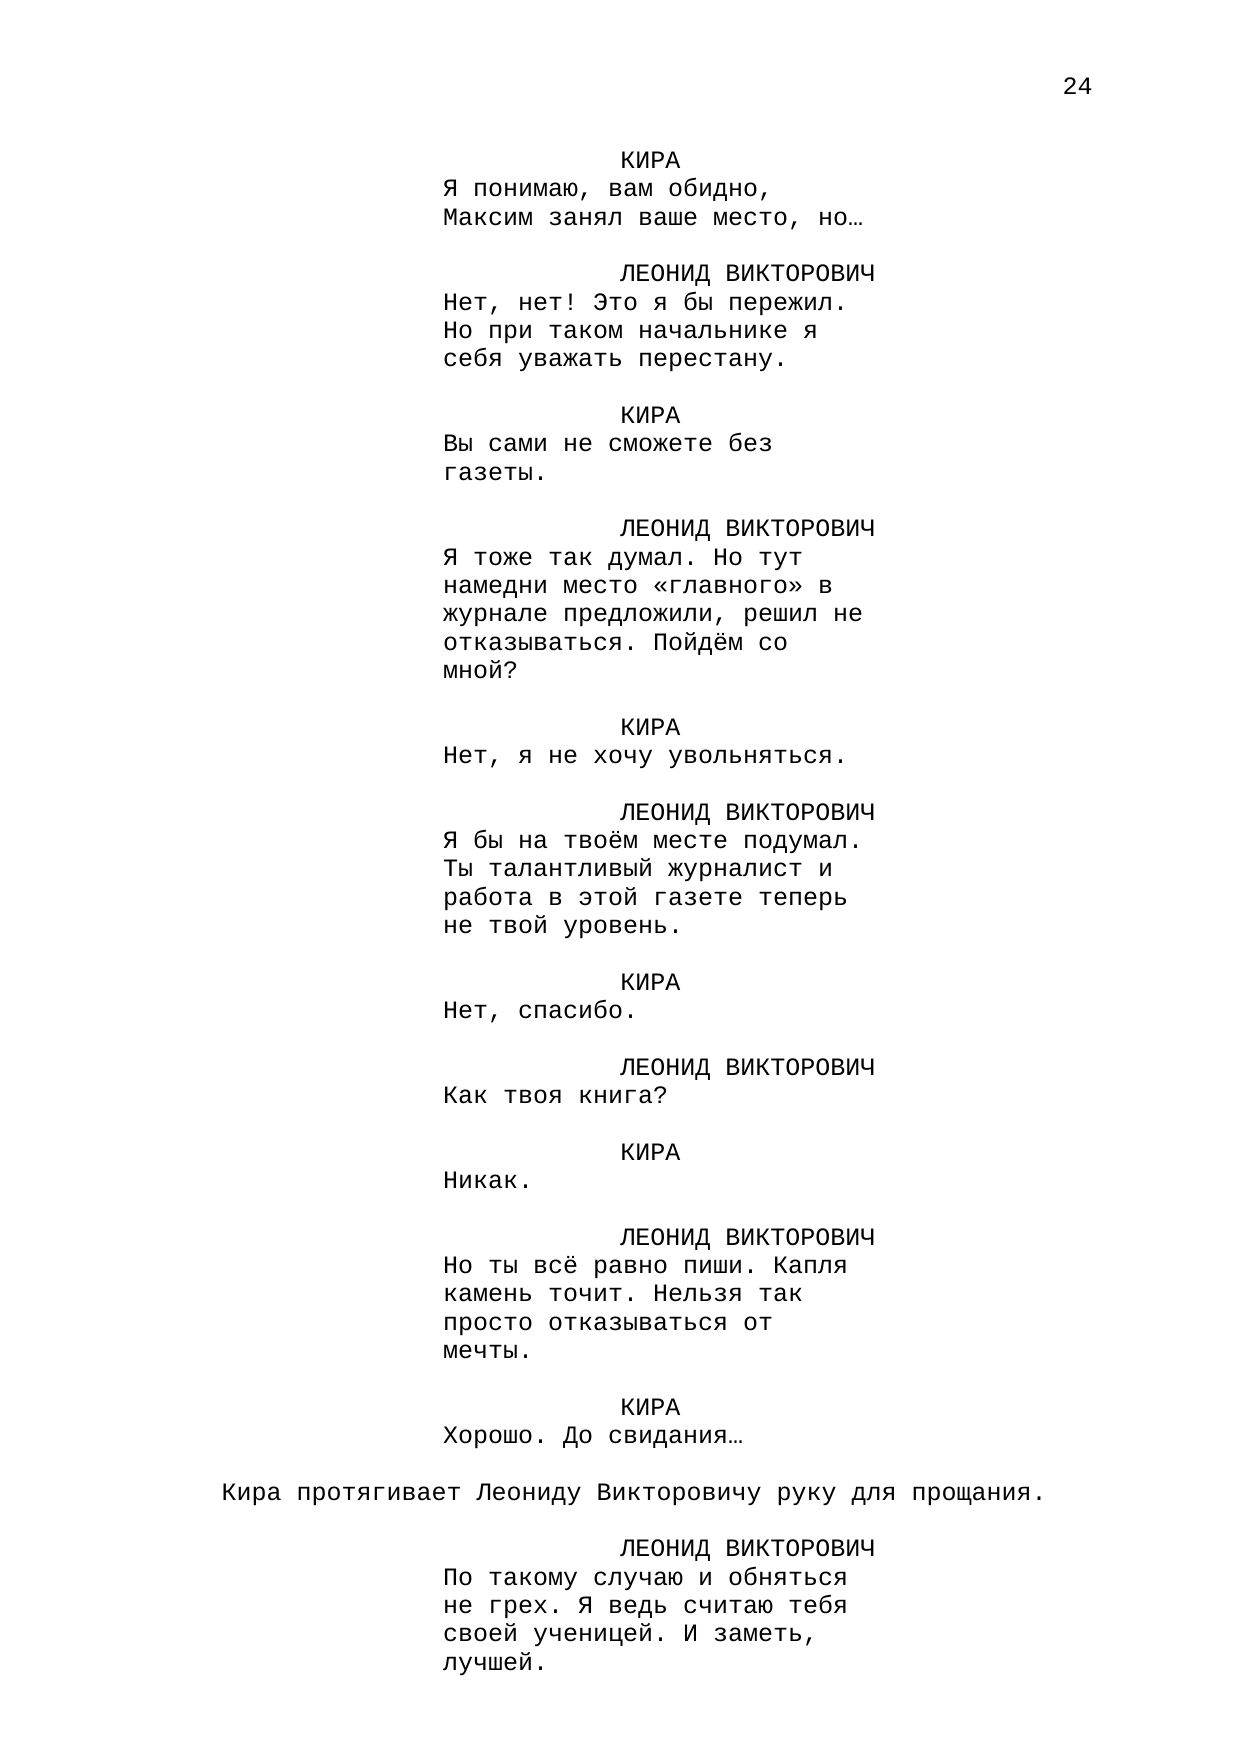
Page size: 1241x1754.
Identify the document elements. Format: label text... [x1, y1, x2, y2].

text Нет, спасибо. [443, 998, 871, 1026]
text Я бы на твоём месте подумал. Ты талантливый журналист и работа в этой газете теперь не твой уровень. [443, 828, 871, 941]
text Кира [620, 969, 1092, 998]
text Никак. [443, 1168, 871, 1196]
text ЛЕОНИД ВИКТОРОВИЧ [620, 261, 1092, 289]
text Но ты всё равно пиши. Капля камень точит. Нельзя так просто отказываться от мечты. [443, 1253, 871, 1366]
text Кира [620, 1394, 1092, 1423]
text ЛЕОНИД ВИКТОРОВИЧ [620, 1054, 1092, 1083]
text Кира [620, 148, 1092, 176]
text ЛЕОНИД ВИКТОРОВИЧ [620, 1536, 1092, 1564]
text ЛЕОНИД ВИКТОРОВИЧ [620, 1224, 1092, 1253]
text Нет, я не хочу увольняться. [443, 743, 871, 771]
text Кира протягивает Леониду Викторовичу руку для прощания. [221, 1479, 1092, 1508]
text Как твоя книга? [443, 1083, 871, 1111]
text ЛЕОНИД ВИКТОРОВИЧ [620, 799, 1092, 828]
text По такому случаю и обняться не грех. Я ведь считаю тебя своей ученицей. И заметь, лучшей. [443, 1564, 871, 1678]
text Кира [620, 403, 1092, 431]
text Вы сами не сможете без газеты. [443, 431, 871, 488]
text Леонид Викторович [620, 516, 1092, 544]
text Я понимаю, вам обидно, Максим занял ваше место, но… [443, 176, 871, 233]
text Кира [620, 714, 1092, 743]
text Я тоже так думал. Но тут намедни место «главного» в журнале предложили, решил не отказываться. Пойдём со мной? [443, 544, 871, 686]
text Нет, нет! Это я бы пережил. Но при таком начальнике я себя уважать перестану. [443, 289, 871, 374]
text Хорошо. До свидания… [443, 1423, 871, 1451]
text Кира [620, 1139, 1092, 1168]
